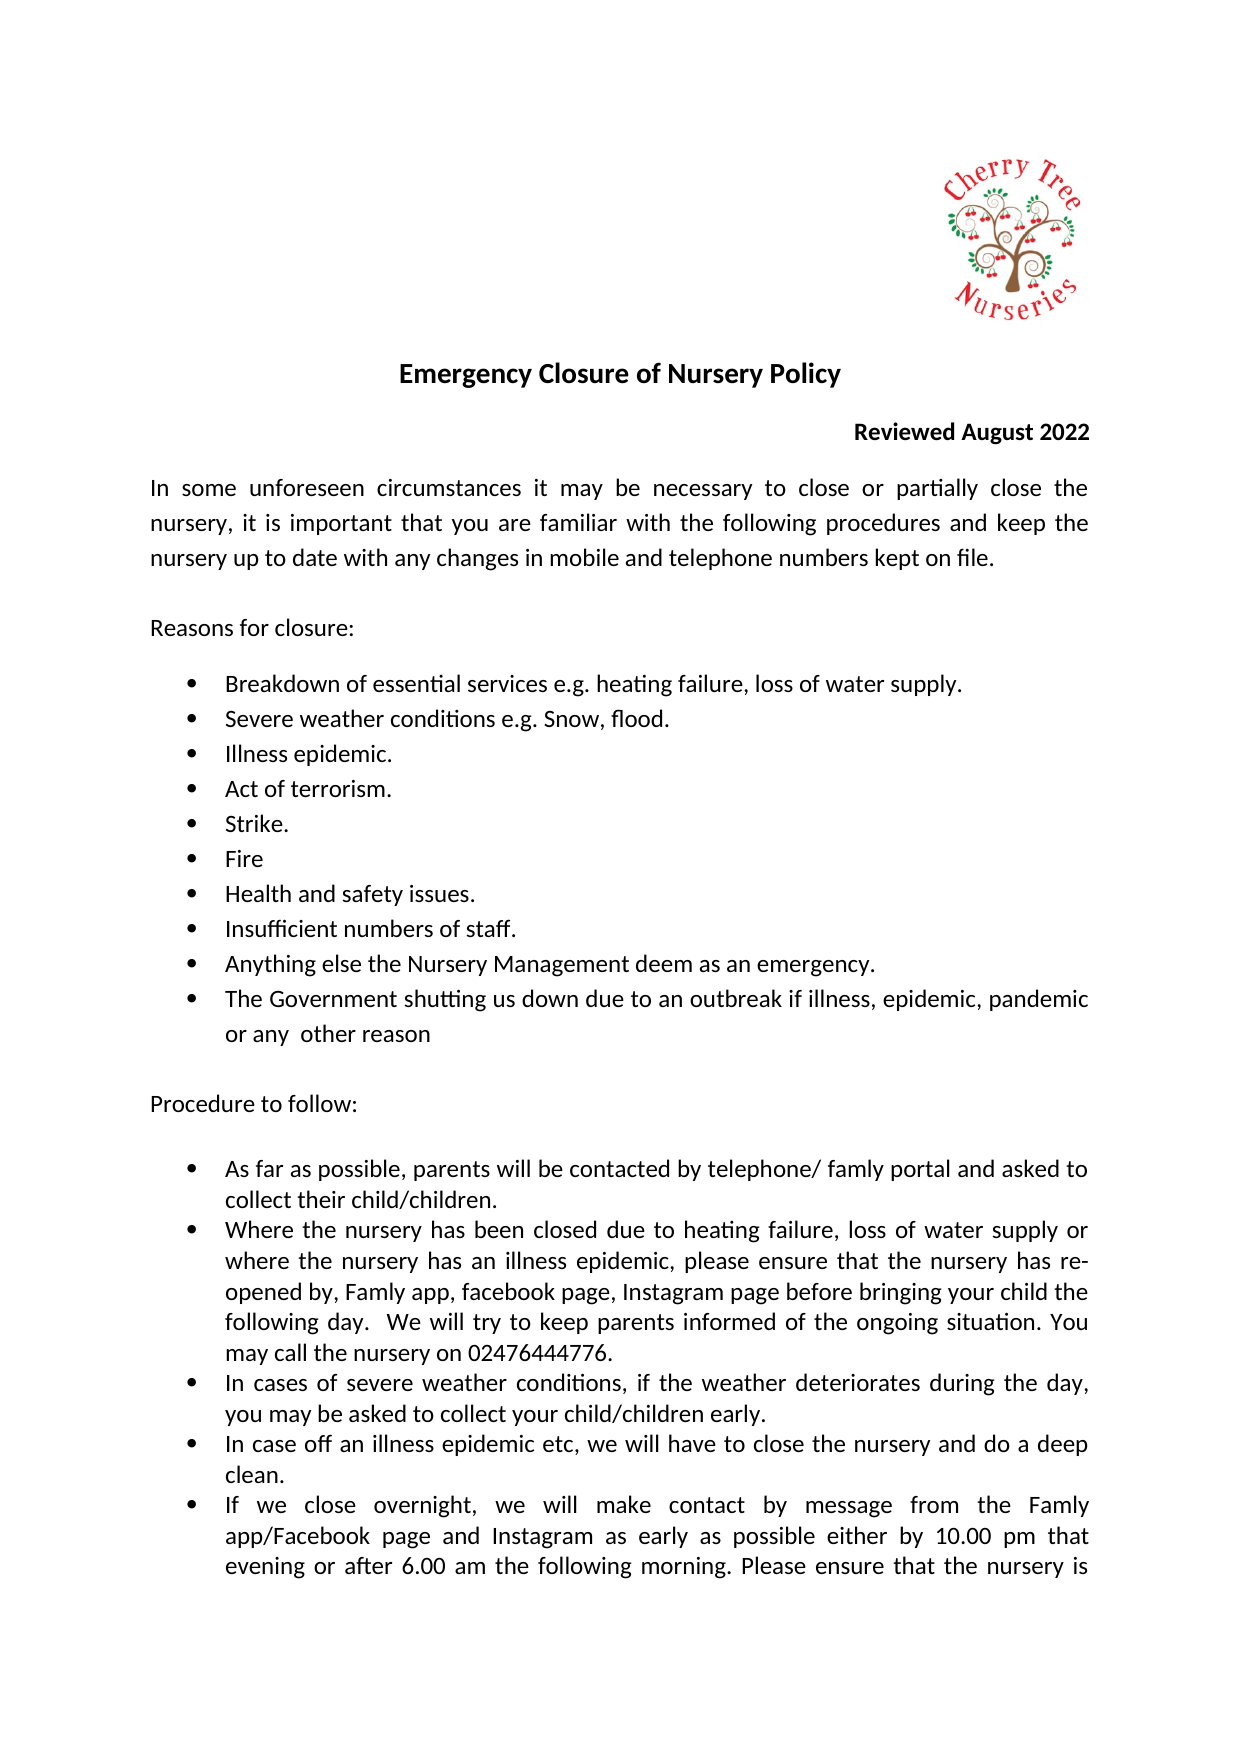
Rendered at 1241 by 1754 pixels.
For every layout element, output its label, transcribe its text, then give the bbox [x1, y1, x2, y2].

list The Government shutting us down due to an outbreak if illness, epidemic, pandemic or any other reason [187, 983, 1090, 1049]
list Health and safety issues. [187, 878, 1090, 909]
text Procedure to follow: [150, 1088, 1090, 1119]
list Strike. [187, 808, 1090, 839]
list Breakdown of essential services e.g. heating failure, loss of water supply. [187, 668, 1090, 699]
text Reviewed August 2022 [150, 416, 1090, 447]
text Emergency Closure of Nursery Policy [150, 355, 1090, 390]
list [187, 1489, 1090, 1581]
picture [935, 150, 1091, 330]
list Insufficient numbers of staff. [187, 913, 1090, 944]
list Anything else the Nursery Management deem as an emergency. [187, 948, 1090, 979]
text In some unforeseen circumstances it may be necessary to close or partially close the nursery, it is important that you are familiar with the following procedures and keep the nursery up to date with any changes in mobile and telephone numbers kept on file. [150, 472, 1090, 573]
list Fire [187, 843, 1090, 874]
text Reasons for closure: [150, 612, 1090, 643]
list Illness epidemic. [187, 738, 1090, 769]
list In case off an illness epidemic etc, we will have to close the nursery and do a deep clean. [187, 1428, 1090, 1489]
list As far as possible, parents will be contacted by telephone/ famly portal and asked to collect their child/children. [187, 1154, 1090, 1215]
list Act of terrorism. [187, 773, 1090, 804]
list Where the nursery has been closed due to heating failure, loss of water supply or where the nursery has an illness epidemic, please ensure that the nursery has re-opened by, Famly app, facebook page, Instagram page before bringing your child the following day. We will try to keep parents informed of the ongoing situation. You may call the nursery on 02476444776. [187, 1215, 1090, 1367]
list In cases of severe weather conditions, if the weather deteriorates during the day, you may be asked to collect your child/children early. [187, 1367, 1090, 1428]
list Severe weather conditions e.g. Snow, flood. [187, 703, 1090, 734]
